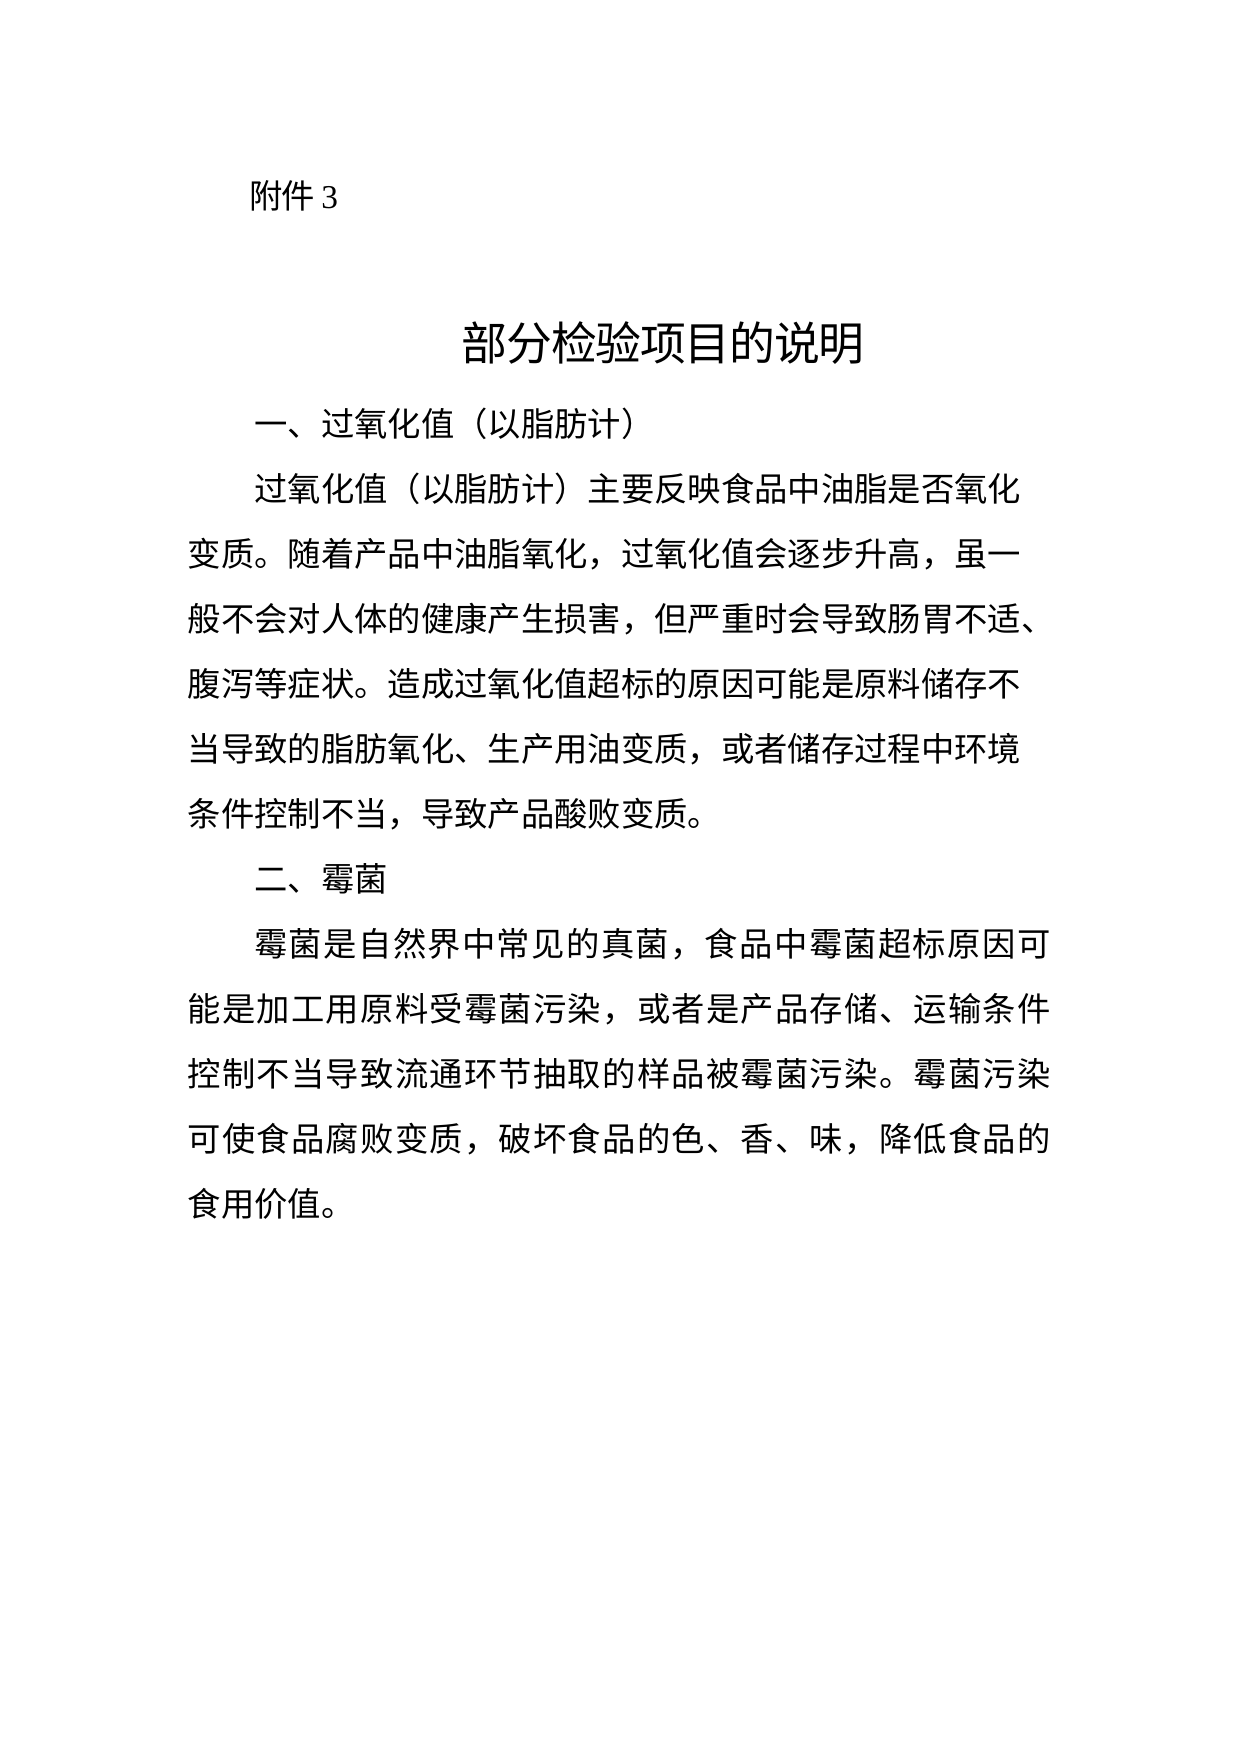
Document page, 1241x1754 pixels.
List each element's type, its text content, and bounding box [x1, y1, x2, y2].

text 过氧化值（以脂肪计）主要反映食品中油脂是否氧化变质。随着产品中油脂氧化，过氧化值会逐步升高，虽一般不会对人体的健康产生损害，但严重时会导致肠胃不适、腹泻等症状。造成过氧化值超标的原因可能是原料储存不当导致的脂肪氧化、生产用油变质，或者储存过程中环境条件控制不当，导致产品酸败变质。 [187, 454, 1053, 844]
text 附件3 [187, 162, 1053, 227]
text 一、过氧化值（以脂肪计） [187, 389, 1053, 454]
text 霉菌是自然界中常见的真菌，食品中霉菌超标原因可能是加工用原料受霉菌污染，或者是产品存储、运输条件控制不当导致流通环节抽取的样品被霉菌污染。霉菌污染可使食品腐败变质，破坏食品的色、香、味，降低食品的食用价值。 [187, 909, 1053, 1234]
text 二、霉菌 [187, 844, 1053, 909]
text 部分检验项目的说明 [187, 292, 1053, 389]
